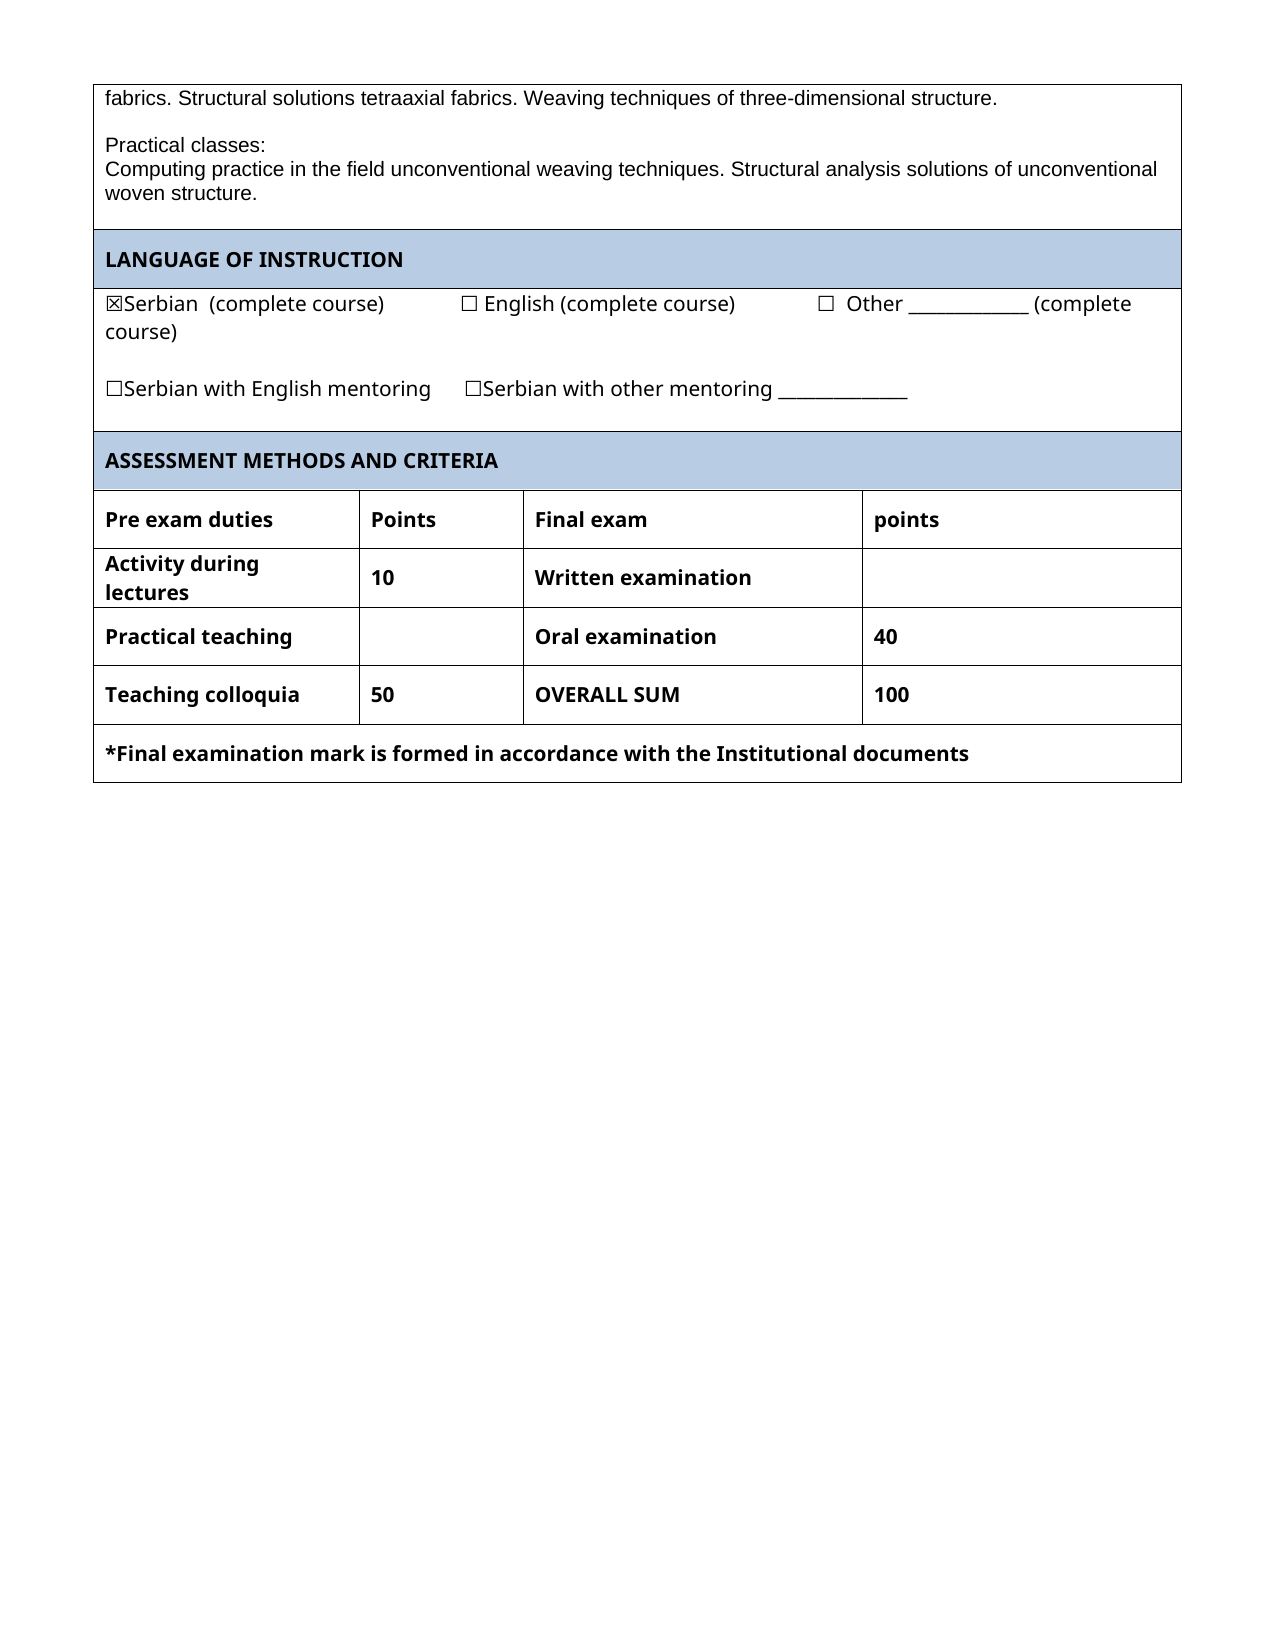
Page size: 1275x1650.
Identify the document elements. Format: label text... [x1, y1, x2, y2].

table_cell Serbian (complete course) English (complete course) Other _____________ (complete course) Serbian with English mentoring Serbian with other mentoring ______________ [94, 289, 1181, 431]
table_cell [94, 85, 1181, 229]
table_cell ASSESSMENT METHODS AND CRITERIA [94, 432, 1181, 489]
table_cell 10 [360, 549, 523, 607]
table_cell Practical teaching [94, 608, 359, 665]
table_cell *Final examination mark is formed in accordance with the Institutional documents [94, 725, 1181, 782]
table_cell points [863, 491, 1181, 548]
table_cell Teaching colloquia [94, 666, 359, 724]
table_cell Points [360, 491, 523, 548]
table_cell LANGUAGE OF INSTRUCTION [94, 230, 1181, 288]
table_cell 50 [360, 666, 523, 724]
table_cell [863, 549, 1181, 607]
table_cell [360, 608, 523, 665]
table_cell 100 [863, 666, 1181, 724]
table_cell Final exam [524, 491, 862, 548]
table_cell Activity during lectures [94, 549, 359, 607]
table_cell 40 [863, 608, 1181, 665]
table_cell OVERALL SUM [524, 666, 862, 724]
table_cell Oral examination [524, 608, 862, 665]
table_cell Written examination [524, 549, 862, 607]
table_cell Pre exam duties [94, 491, 359, 548]
